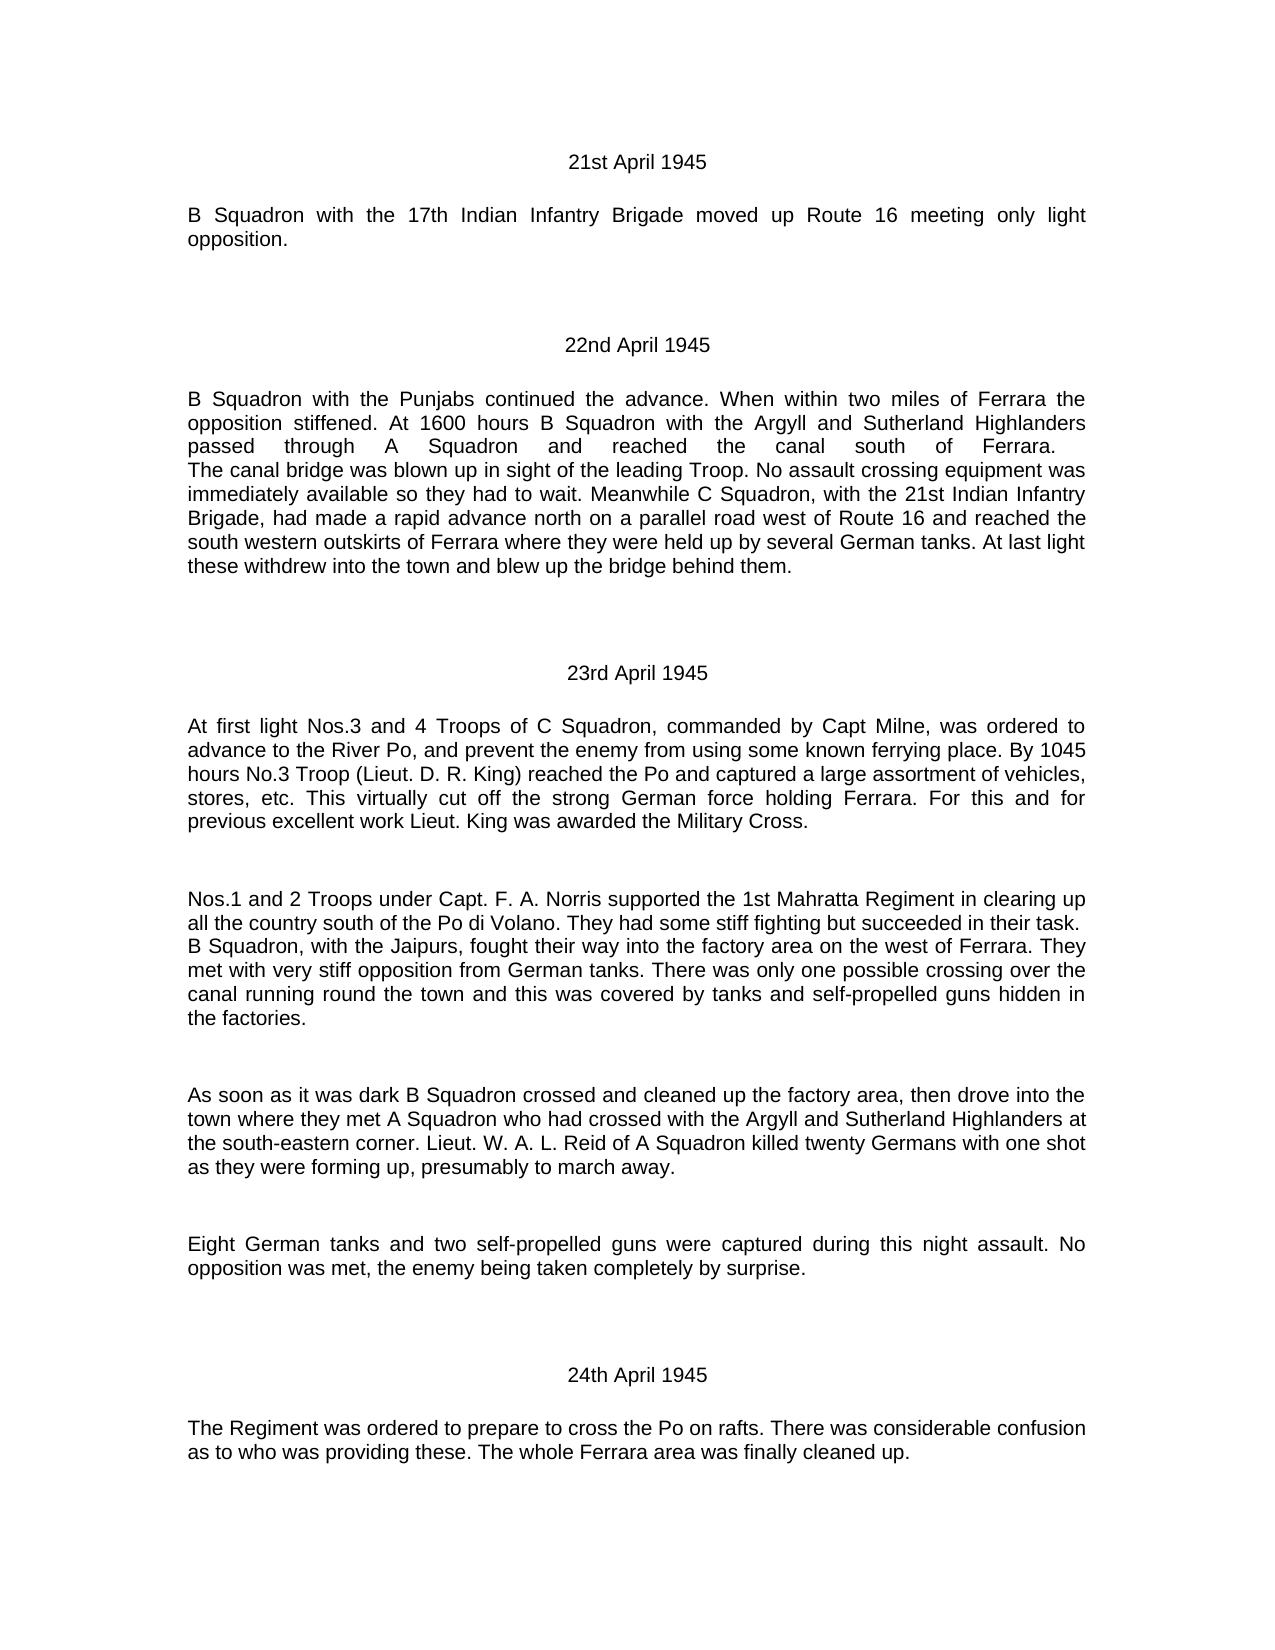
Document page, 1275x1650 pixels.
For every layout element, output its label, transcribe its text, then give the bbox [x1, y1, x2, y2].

text 21st April 1945 [187, 150, 1087, 174]
text Nos.1 and 2 Troops under Capt. F. A. Norris supported the 1st Mahratta Regiment in clearing up all the country south of the Po di Volano. They had some stiff fighting but succeeded in their task. B Squadron, with the Jaipurs, fought their way into the factory area on the west of Ferrara. They met with very stiff opposition from German tanks. There was only one possible crossing over the canal running round the town and this was covered by tanks and self-propelled guns hidden in the factories. [187, 862, 1087, 1030]
text The Regiment was ordered to prepare to cross the Po on rafts. There was considerable confusion as to who was providing these. The whole Ferrara area was finally cleaned up. [187, 1416, 1087, 1463]
text Eight German tanks and two self-propelled guns were captured during this night assault. No opposition was met, the enemy being taken completely by surprise. [187, 1208, 1087, 1280]
text B Squadron with the Punjabs continued the advance. When within two miles of Ferrara the opposition stiffened. At 1600 hours B Squadron with the Argyll and Sutherland Highlanders passed through A Squadron and reached the canal south of Ferrara. The canal bridge was blown up in sight of the leading Troop. No assault crossing equipment was immediately available so they had to wait. Meanwhile C Squadron, with the 21st Indian Infantry Brigade, had made a rapid advance north on a parallel road west of Route 16 and reached the south western outskirts of Ferrara where they were held up by several German tanks. At last light these withdrew into the town and blew up the bridge behind them. [187, 386, 1087, 578]
text 24th April 1945 [187, 1362, 1087, 1386]
text As soon as it was dark B Squadron crossed and cleaned up the factory area, then drove into the town where they met A Squadron who had crossed with the Argyll and Sutherland Highlanders at the south-eastern corner. Lieut. W. A. L. Reid of A Squadron killed twenty Germans with one shot as they were forming up, presumably to march away. [187, 1059, 1087, 1179]
text 22nd April 1945 [187, 333, 1087, 357]
text B Squadron with the 17th Indian Infantry Brigade moved up Route 16 meeting only light opposition. [187, 203, 1087, 251]
text At first light Nos.3 and 4 Troops of C Squadron, commanded by Capt Milne, was ordered to advance to the River Po, and prevent the enemy from using some known ferrying place. By 1045 hours No.3 Troop (Lieut. D. R. King) reached the Po and captured a large assortment of vehicles, stores, etc. This virtually cut off the strong German force holding Ferrara. For this and for previous excellent work Lieut. King was awarded the Military Cross. [187, 713, 1087, 833]
text 23rd April 1945 [187, 660, 1087, 684]
